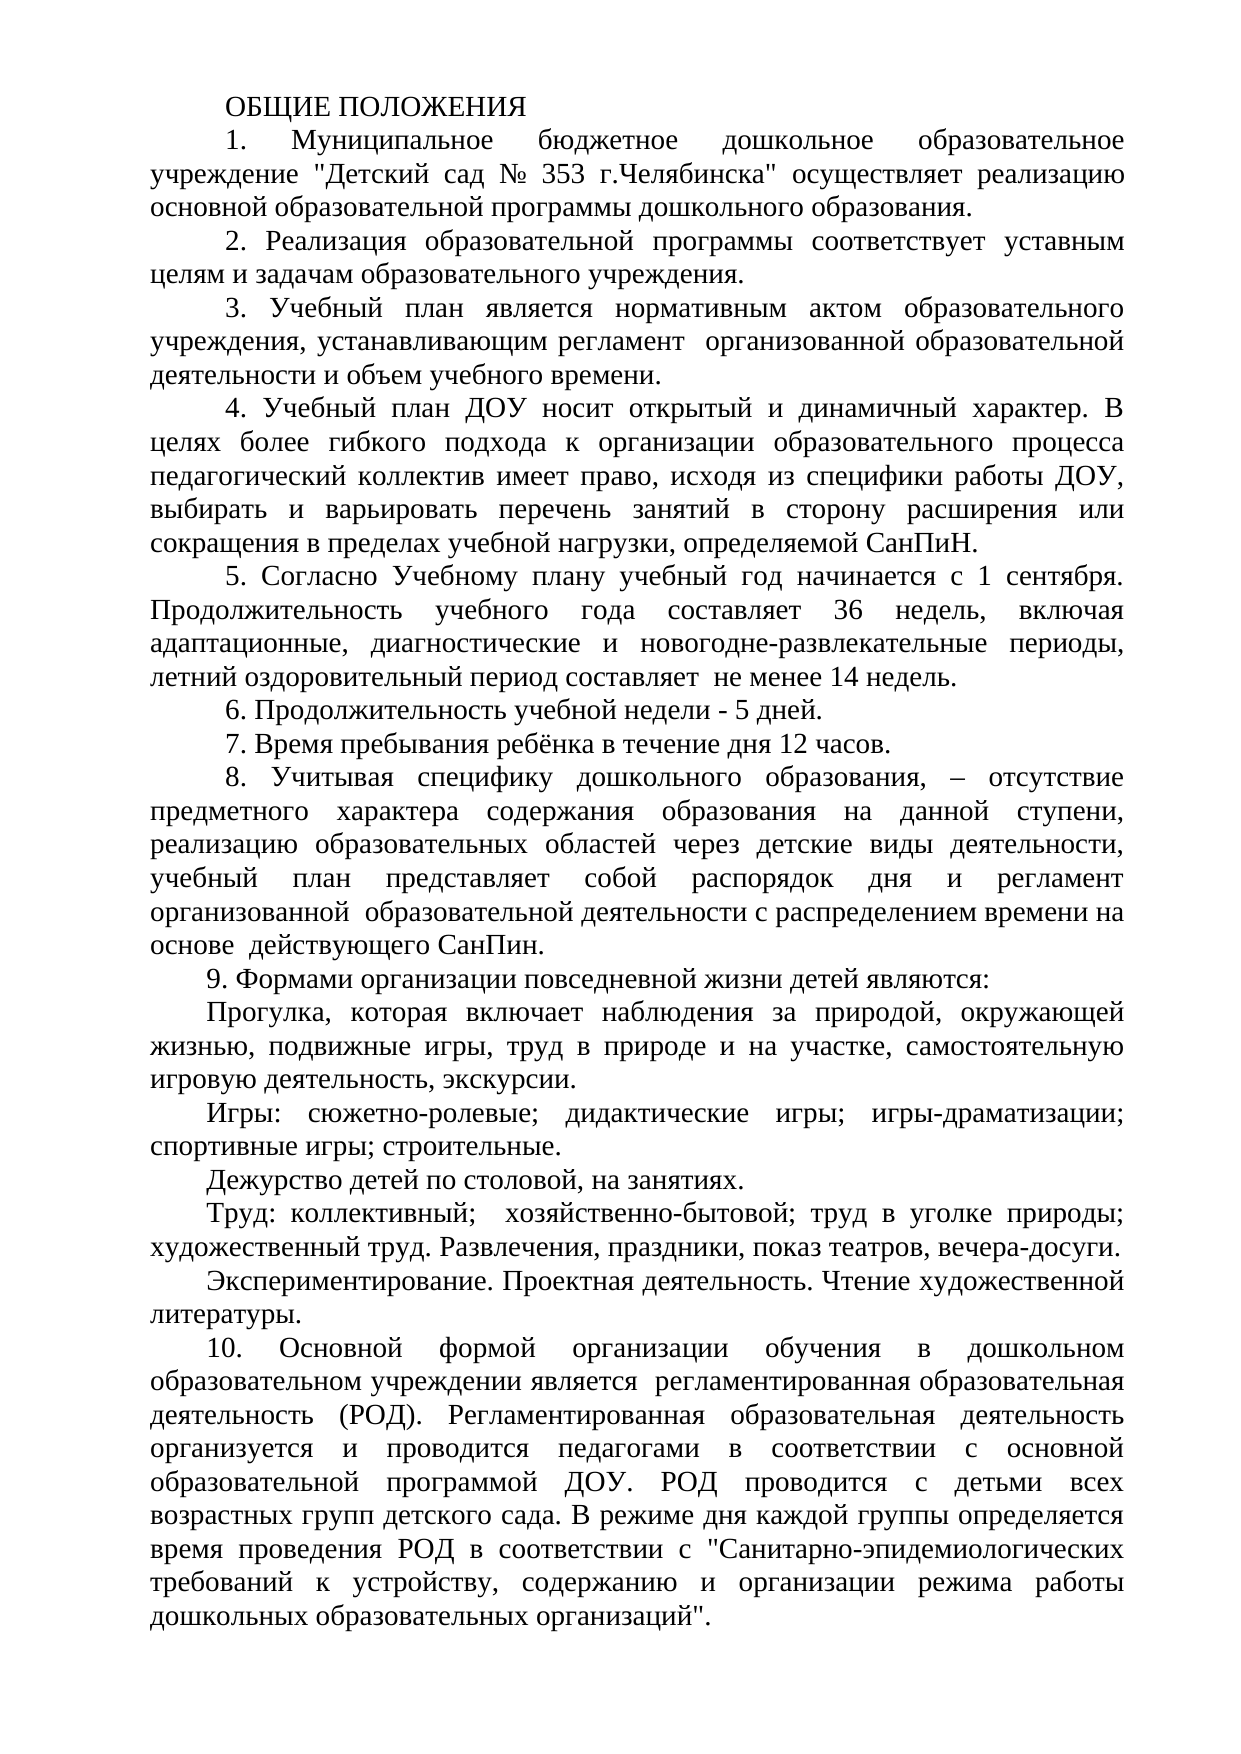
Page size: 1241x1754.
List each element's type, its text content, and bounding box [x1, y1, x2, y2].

text ОБЩИЕ ПОЛОЖЕНИЯ [150, 89, 1125, 122]
text 5. Согласно Учебному плану учебный год начинается с 1 сентября. Продолжительность учебного года составляет 36 недель, включая адаптационные, диагностические и новогодне-развлекательные периоды, летний оздоровительный период составляет не менее 14 недель. [150, 558, 1125, 692]
text 1. Муниципальное бюджетное дошкольное образовательное учреждение "Детский сад № 353 г.Челябинска" осуществляет реализацию основной образовательной программы дошкольного образования. [150, 122, 1125, 223]
text 3. Учебный план является нормативным актом образовательного учреждения, устанавливающим регламент организованной образовательной деятельности и объем учебного времени. [150, 290, 1125, 391]
text Труд: коллективный; хозяйственно-бытовой; труд в уголке природы; художественный труд. Развлечения, праздники, показ театров, вечера-досуги. [150, 1196, 1125, 1263]
text Экспериментирование. Проектная деятельность. Чтение художественной литературы. [150, 1263, 1125, 1330]
text 7. Время пребывания ребёнка в течение дня 12 часов. [150, 726, 1125, 759]
text Дежурство детей по столовой, на занятиях. [150, 1162, 1125, 1196]
text 9. Формами организации повседневной жизни детей являются: [150, 961, 1125, 994]
text 6. Продолжительность учебной недели - 5 дней. [150, 692, 1125, 726]
text 4. Учебный план ДОУ носит открытый и динамичный характер. В целях более гибкого подхода к организации образовательного процесса педагогический коллектив имеет право, исходя из специфики работы ДОУ, выбирать и варьировать перечень занятий в сторону расширения или сокращения в пределах учебной нагрузки, определяемой СанПиН. [150, 391, 1125, 558]
text 2. Реализация образовательной программы соответствует уставным целям и задачам образовательного учреждения. [150, 223, 1125, 290]
text Игры: сюжетно-ролевые; дидактические игры; игры-драматизации; спортивные игры; строительные. [150, 1095, 1125, 1162]
text Прогулка, которая включает наблюдения за природой, окружающей жизнью, подвижные игры, труд в природе и на участке, самостоятельную игровую деятельность, экскурсии. [150, 994, 1125, 1095]
text 10. Основной формой организации обучения в дошкольном образовательном учреждении является регламентированная образовательная деятельность (РОД). Регламентированная образовательная деятельность организуется и проводится педагогами в соответствии с основной образовательной программой ДОУ. РОД проводится с детьми всех возрастных групп детского сада. В режиме дня каждой группы определяется время проведения РОД в соответствии с "Санитарно-эпидемиологических требований к устройству, содержанию и организации режима работы дошкольных образовательных организаций". [150, 1330, 1125, 1632]
text 8. Учитывая специфику дошкольного образования, – отсутствие предметного характера содержания образования на данной ступени, реализацию образовательных областей через детские виды деятельности, учебный план представляет собой распорядок дня и регламент организованной образовательной деятельности с распределением времени на основе действующего СанПин. [150, 759, 1125, 961]
